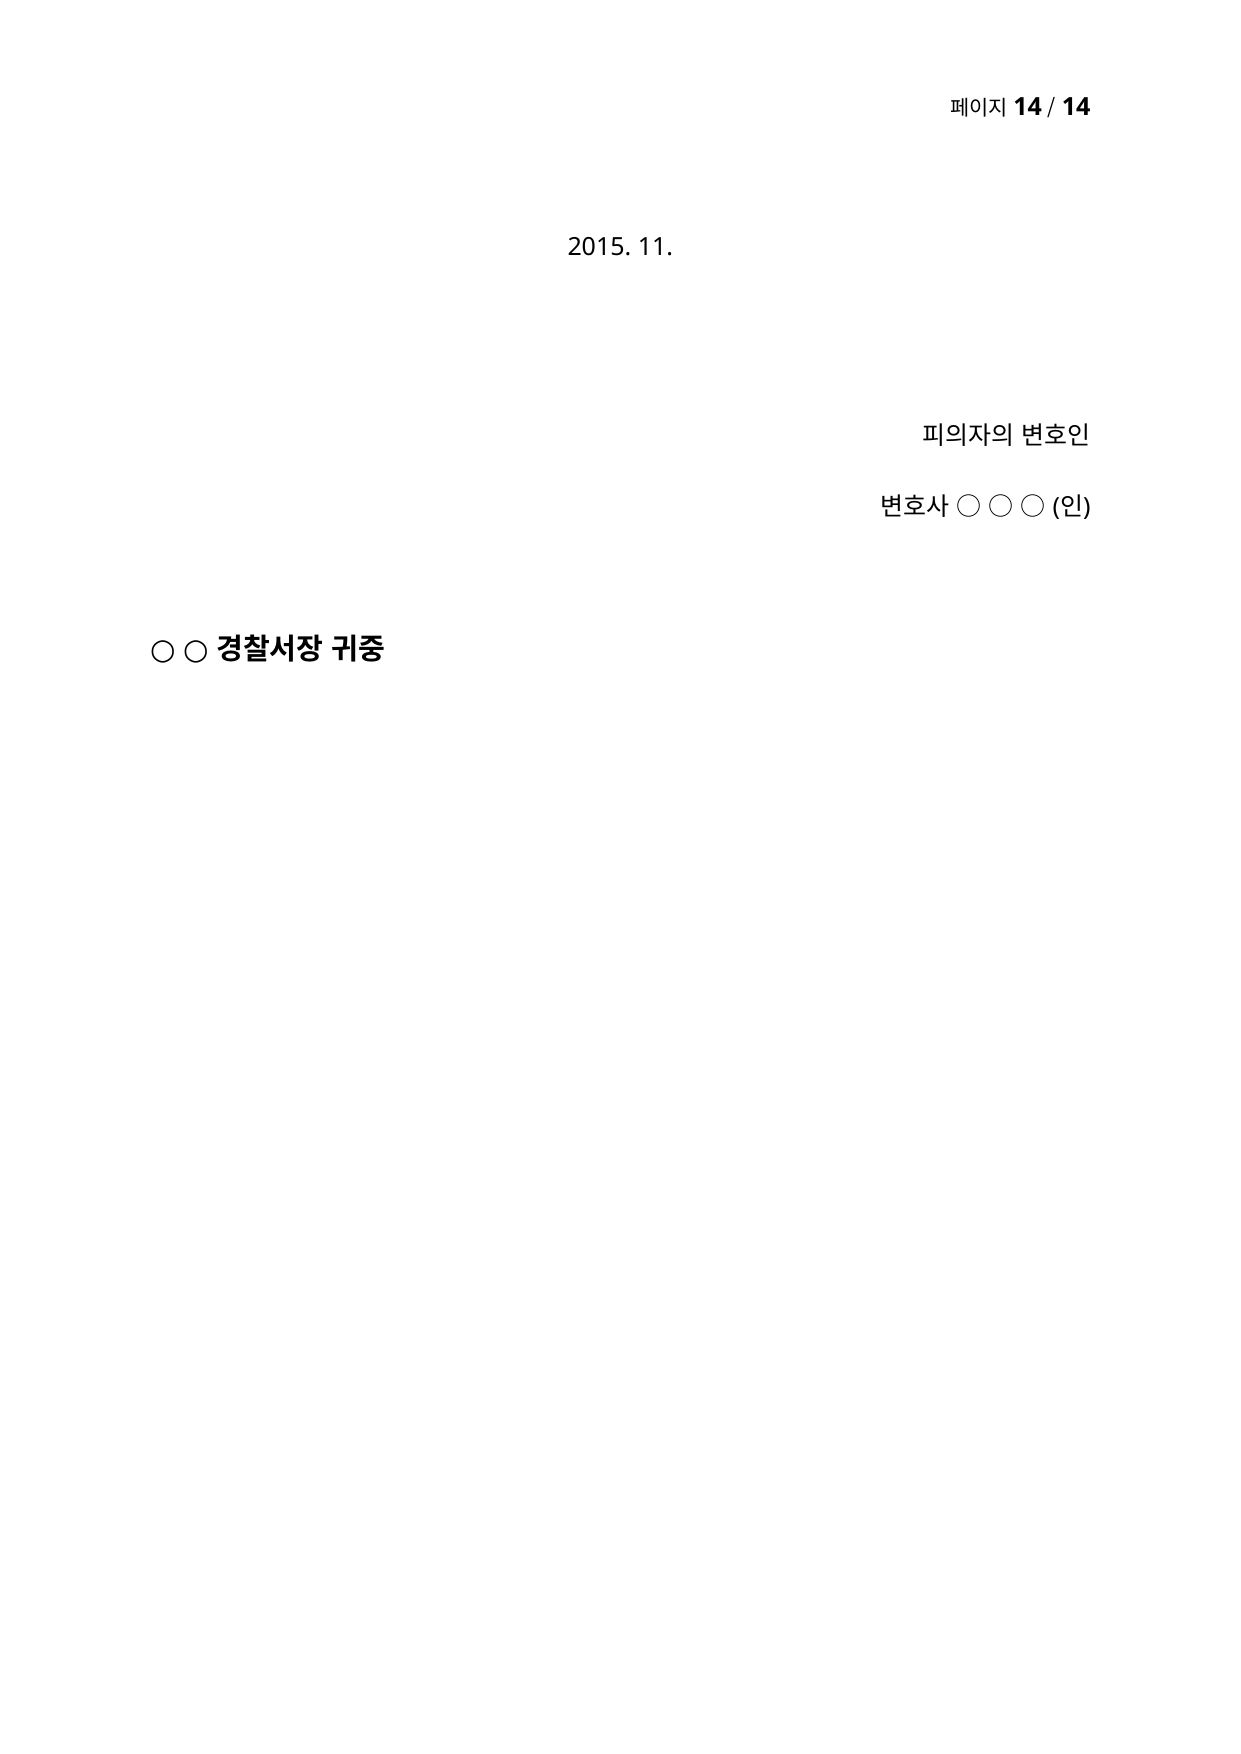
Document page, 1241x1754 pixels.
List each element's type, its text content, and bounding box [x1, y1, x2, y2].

text 2015. 11. [150, 177, 1090, 263]
text 변호사 ○ ○ ○ (인) [150, 487, 1090, 523]
text ○ ○ 경찰서장 귀중 [150, 626, 1090, 668]
text 피의자의 변호인 [150, 416, 1090, 452]
